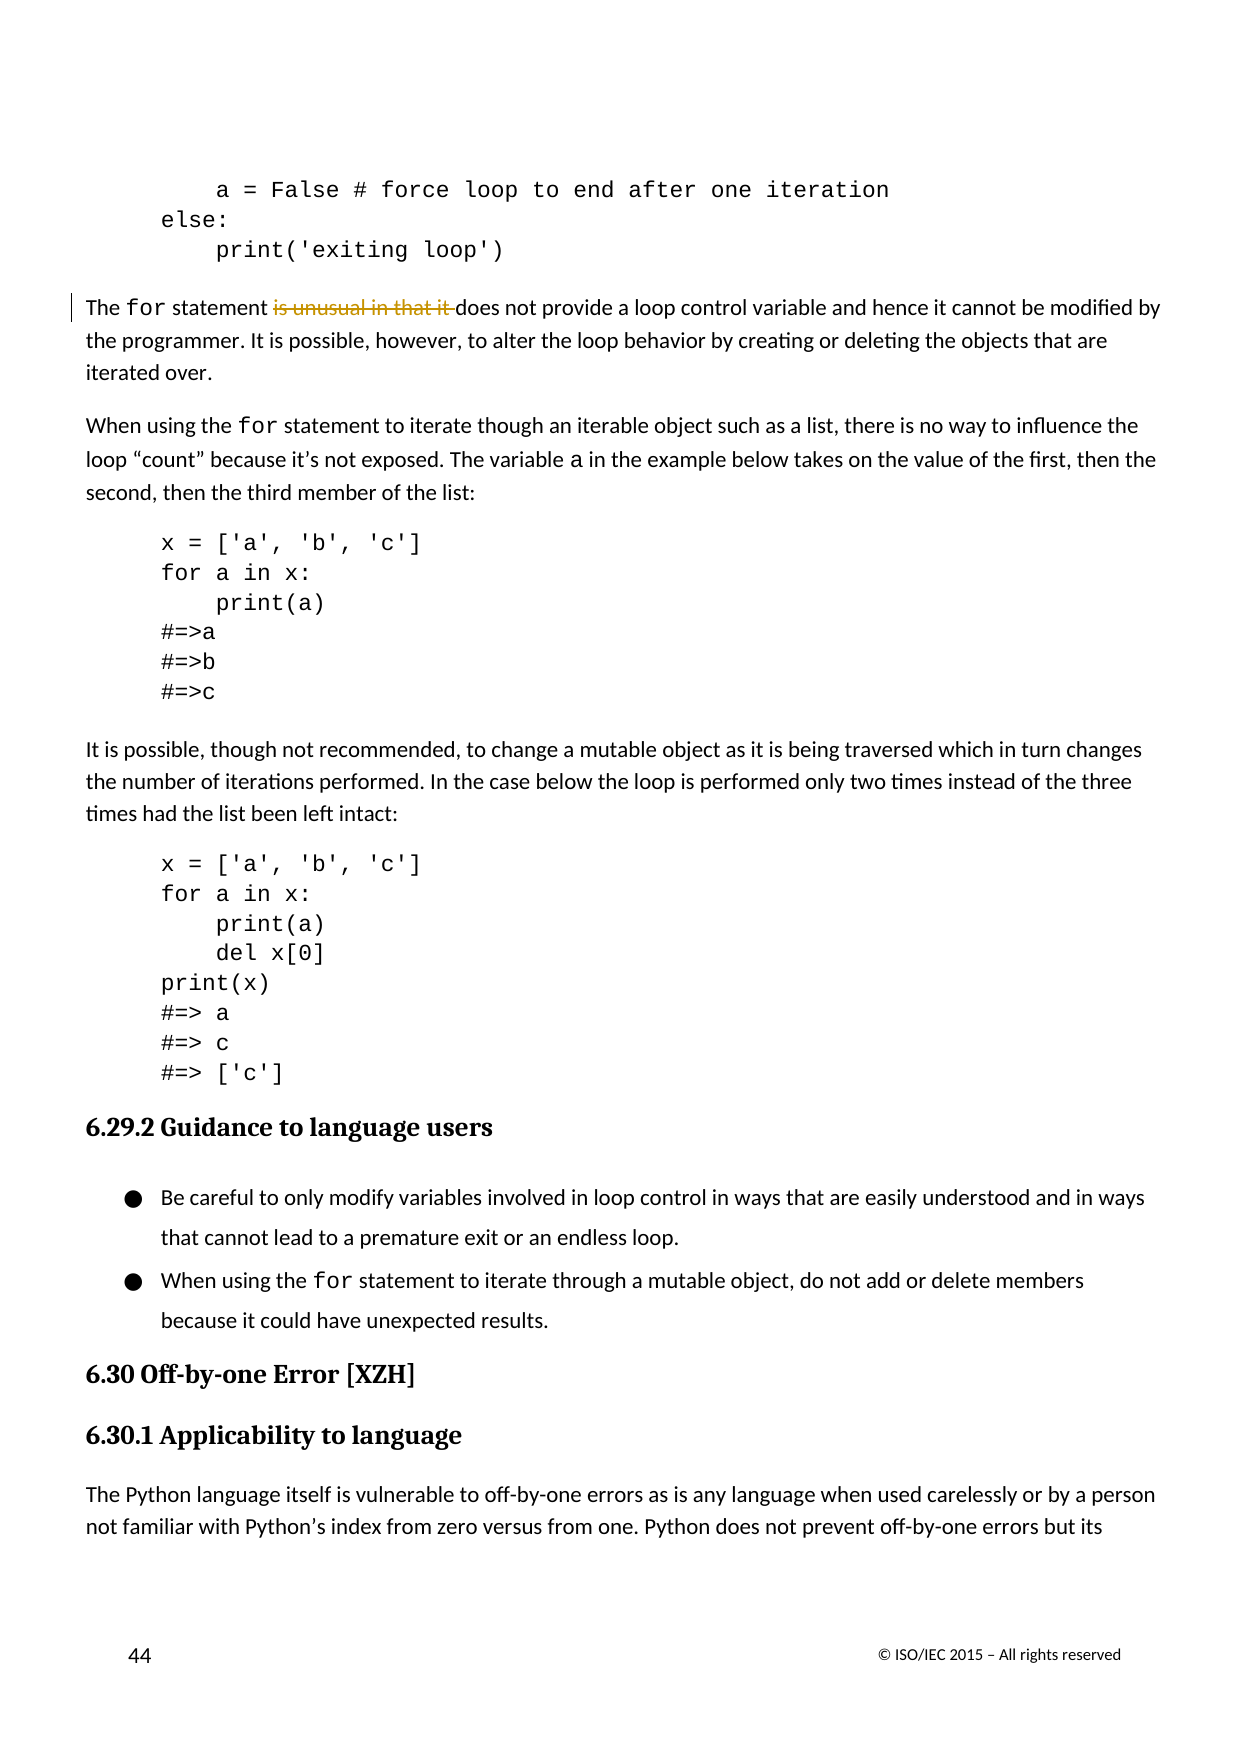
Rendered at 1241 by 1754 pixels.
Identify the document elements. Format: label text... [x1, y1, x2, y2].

text When using the for statement to iterate though an iterable object such as a list, there is no way to influence the loop “count” because it’s not exposed. The variable a in the example below takes on the value of the first, then the second, then the third member of the list: [86, 412, 1164, 506]
text #=>c [86, 680, 1164, 706]
text #=> c [86, 1031, 1164, 1057]
text for a in x: [86, 882, 1164, 908]
text print(a) [86, 912, 1164, 938]
subtitle 6.30.1 Applicability to language [86, 1420, 1164, 1451]
text #=>a [86, 621, 1164, 647]
text x = ['a', 'b', 'c'] [86, 852, 1164, 878]
subtitle 6.30 Off-by-one Error [XZH] [86, 1359, 1164, 1390]
text else: [86, 208, 1164, 234]
text It is possible, though not recommended, to change a mutable object as it is being traversed which in turn changes the number of iterations performed. In the case below the loop is performed only two times instead of the three times had the list been left intact: [86, 735, 1164, 827]
text #=> a [86, 1001, 1164, 1027]
text The for statement does not provide a loop control variable and hence it cannot be modified by the programmer. It is possible, however, to alter the loop behavior by creating or deleting the objects that are iterated over. [86, 293, 1164, 387]
text del x[0] [86, 942, 1164, 968]
list Be careful to only modify variables involved in loop control in ways that are easily understood and in ways that cannot lead to a premature exit or an endless loop. [123, 1172, 1164, 1251]
subtitle 6.29.2 Guidance to language users [86, 1112, 1164, 1143]
text a = False # force loop to end after one iteration [86, 179, 1164, 204]
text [86, 1480, 1164, 1540]
text for a in x: [86, 561, 1164, 587]
text print('exiting loop') [86, 238, 1164, 264]
text #=>b [86, 650, 1164, 676]
text print(a) [86, 591, 1164, 617]
list When using the for statement to iterate through a mutable object, do not add or delete members because it could have unexpected results. [123, 1255, 1164, 1334]
text print(x) [86, 972, 1164, 997]
text #=> ['c'] [86, 1061, 1164, 1087]
text x = ['a', 'b', 'c'] [86, 531, 1164, 557]
